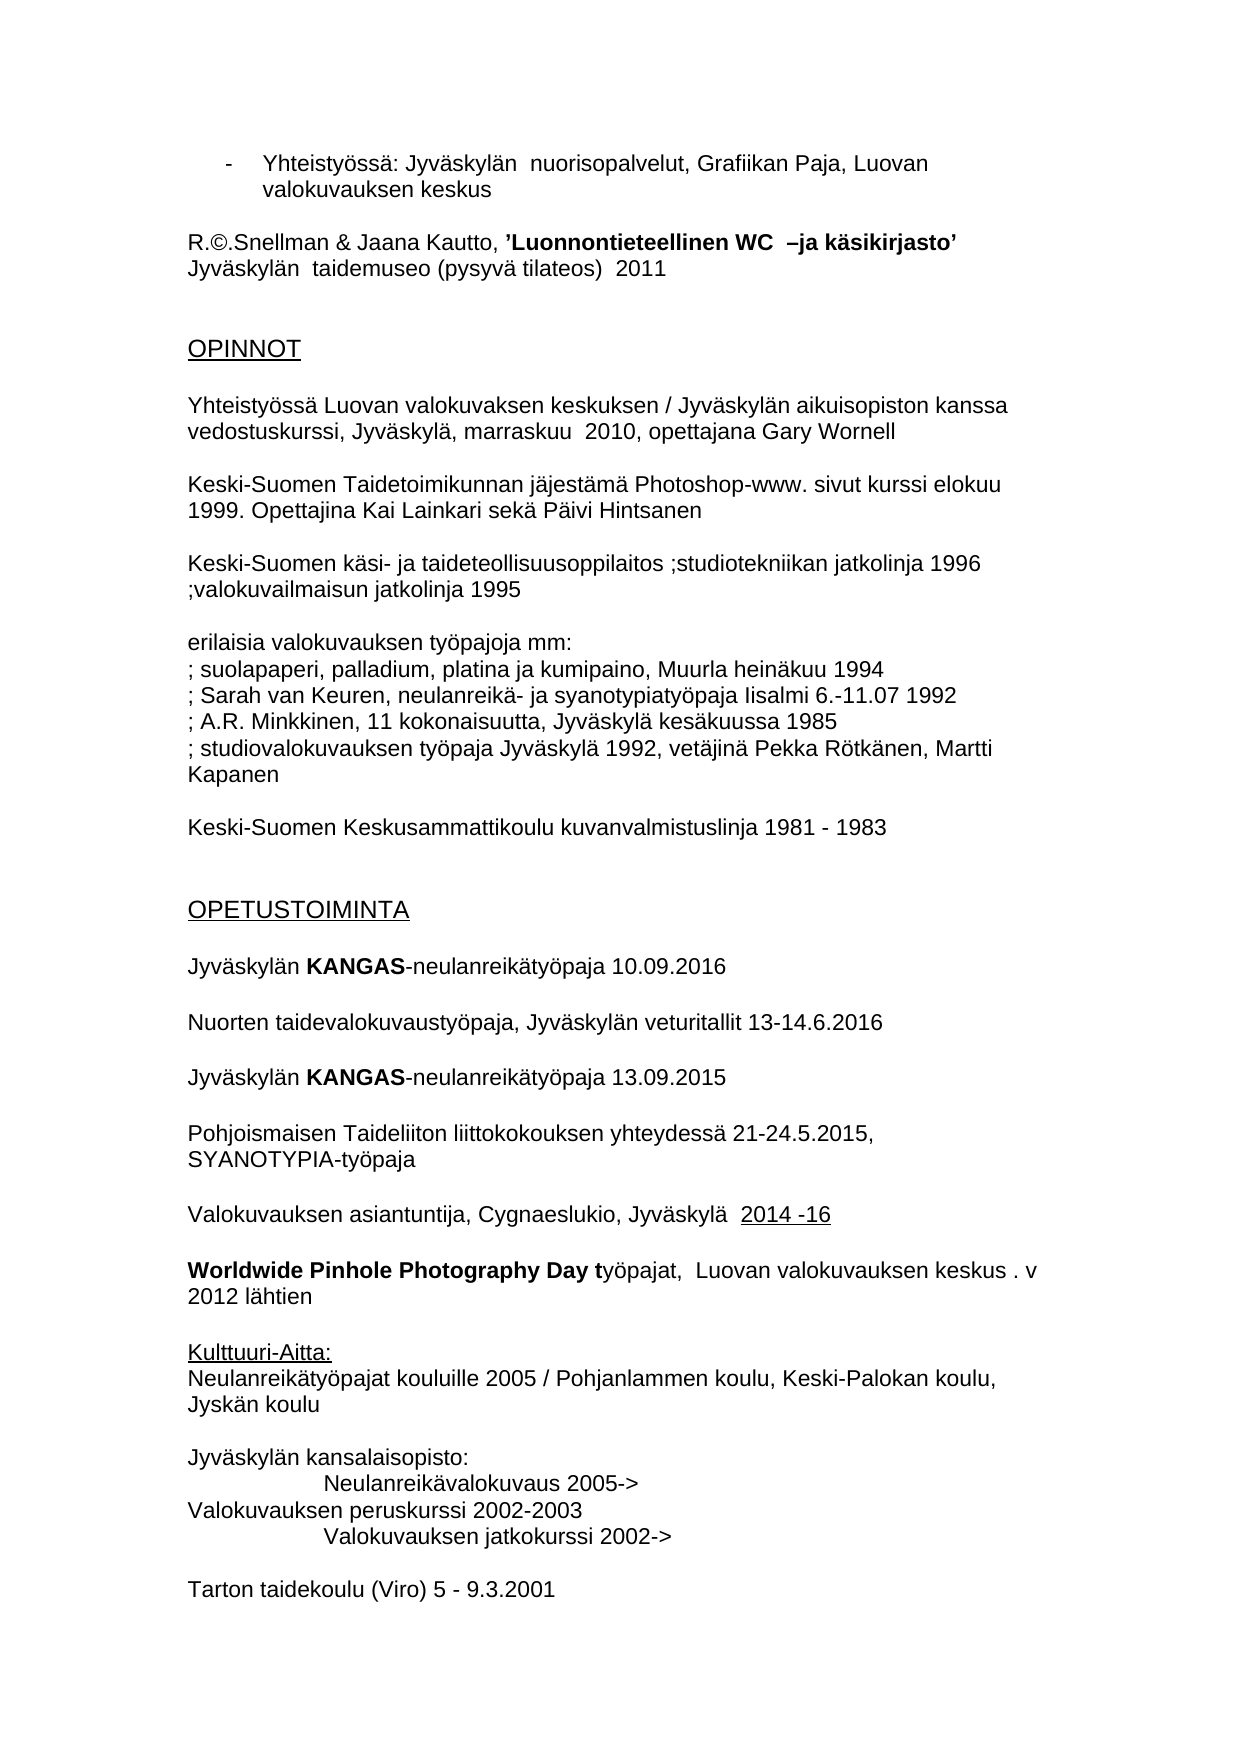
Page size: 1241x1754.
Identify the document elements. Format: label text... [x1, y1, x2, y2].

text erilaisia valokuvauksen työpajoja mm: [187, 629, 1053, 656]
text ; Sarah van Keuren, neulanreikä- ja syanotypiatyöpaja Iisalmi 6.-11.07 1992 [187, 682, 1053, 708]
text Neulanreikätyöpajat kouluille 2005 / Pohjanlammen koulu, Keski-Palokan koulu, Jyskän koulu [187, 1365, 1053, 1417]
text Jyväskylän KANGAS-neulanreikätyöpaja 10.09.2016 [187, 953, 1053, 979]
list Yhteistyössä: Jyväskylän nuorisopalvelut, Grafiikan Paja, Luovan valokuvauksen keskus [225, 150, 1053, 203]
text Kulttuuri-Aitta: [187, 1338, 1053, 1365]
text ; suolapaperi, palladium, platina ja kumipaino, Muurla heinäkuu 1994 [187, 656, 1053, 682]
text Valokuvauksen jatkokurssi 2002-> [187, 1523, 1053, 1549]
text Nuorten taidevalokuvaustyöpaja, Jyväskylän veturitallit 13-14.6.2016 [187, 1008, 1053, 1035]
text Yhteistyössä Luovan valokuvaksen keskuksen / Jyväskylän aikuisopiston kanssa vedostuskurssi, Jyväskylä, marraskuu 2010, opettajana Gary Wornell [187, 392, 1053, 445]
text Neulanreikävalokuvaus 2005-> [187, 1470, 1053, 1497]
text Keski-Suomen Keskusammattikoulu kuvanvalmistuslinja 1981 - 1983 [187, 814, 1053, 840]
text Keski-Suomen käsi- ja taideteollisuusoppilaitos ;studiotekniikan jatkolinja 1996 [187, 550, 1053, 576]
text ; A.R. Minkkinen, 11 kokonaisuutta, Jyväskylä kesäkuussa 1985 [187, 708, 1053, 734]
text Pohjoismaisen Taideliiton liittokokouksen yhteydessä 21-24.5.2015, [187, 1119, 1053, 1146]
text OPINNOT [187, 334, 1053, 363]
text Tarton taidekoulu (Viro) 5 - 9.3.2001 [187, 1576, 1053, 1602]
text ; studiovalokuvauksen työpaja Jyväskylä 1992, vetäjinä Pekka Rötkänen, Martti Kapanen [187, 734, 1053, 787]
text Worldwide Pinhole Photography Day työpajat, Luovan valokuvauksen keskus . v 2012 lähtien [187, 1257, 1053, 1310]
text OPETUSTOIMINTA [187, 895, 1053, 924]
text Jyväskylän KANGAS-neulanreikätyöpaja 13.09.2015 [187, 1064, 1053, 1090]
text Jyväskylän kansalaisopisto: [187, 1444, 1053, 1470]
text SYANOTYPIA-työpaja [187, 1146, 1053, 1172]
text Keski-Suomen Taidetoimikunnan jäjestämä Photoshop-www. sivut kurssi elokuu 1999. Opettajina Kai Lainkari sekä Päivi Hintsanen [187, 471, 1053, 524]
text ;valokuvailmaisun jatkolinja 1995 [187, 576, 1053, 603]
text Valokuvauksen peruskurssi 2002-2003 [187, 1497, 1053, 1523]
text Valokuvauksen asiantuntija, Cygnaeslukio, Jyväskylä 2014 -16 [187, 1201, 1053, 1228]
text R.©.Snellman & Jaana Kautto, ’Luonnontieteellinen WC –ja käsikirjasto’ Jyväskylän taidemuseo (pysyvä tilateos) 2011 [187, 229, 1053, 282]
